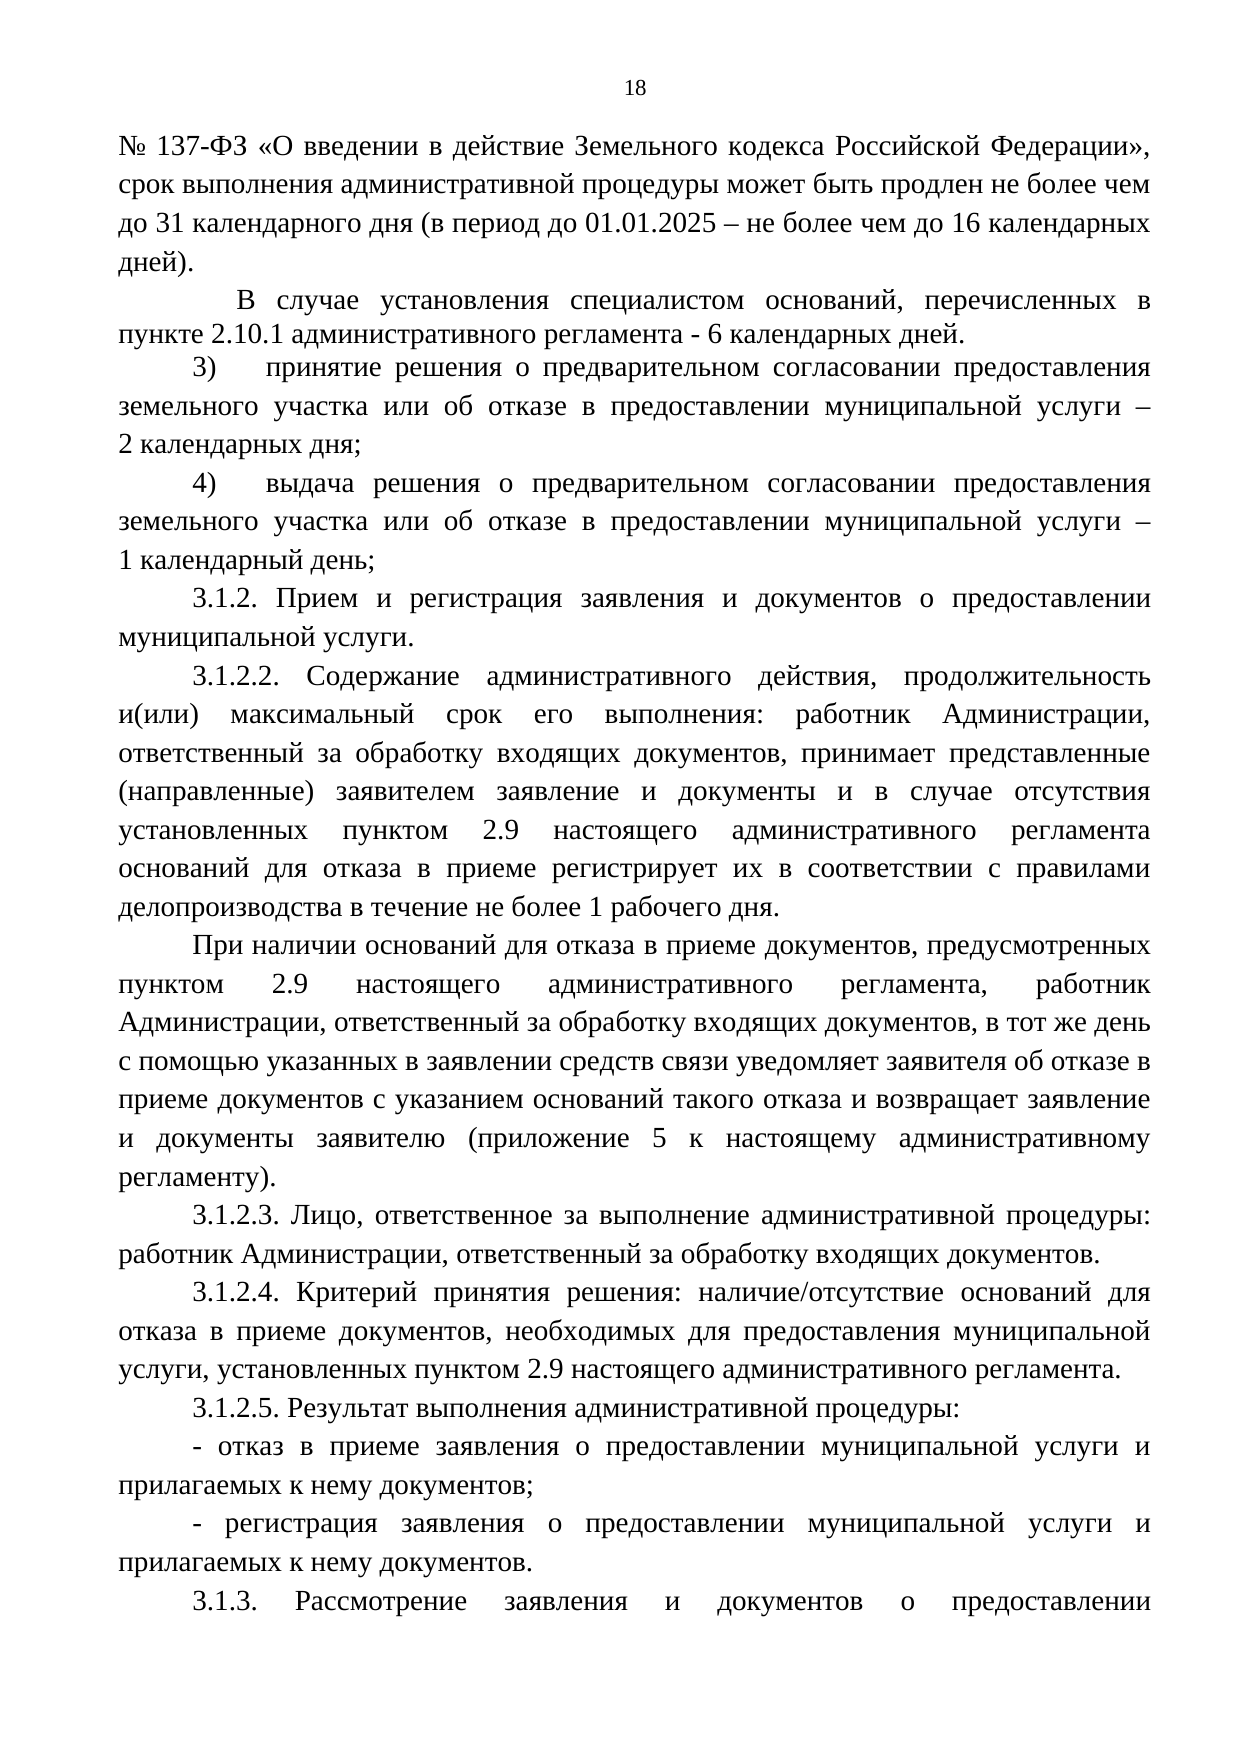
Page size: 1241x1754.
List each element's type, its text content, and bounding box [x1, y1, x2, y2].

text При наличии оснований для отказа в приеме документов, предусмотренных пунктом 2.9 настоящего административного регламента, работник Администрации, ответственный за обработку входящих документов, в тот же день с помощью указанных в заявлении средств связи уведомляет заявителя об отказе в приеме документов с указанием оснований такого отказа и возвращает заявление и документы заявителю (приложение 5 к настоящему административному регламенту). [118, 927, 1152, 1192]
text - регистрация заявления о предоставлении муниципальной услуги и прилагаемых к нему документов. [118, 1506, 1152, 1578]
text 3.1.2. Прием и регистрация заявления и документов о предоставлении муниципальной услуги. [118, 581, 1152, 653]
list принятие решения о предварительном согласовании предоставления земельного участка или об отказе в предоставлении муниципальной услуги – 2 календарных дня; [118, 349, 1152, 460]
text В случае установления специалистом оснований, перечисленных в пункте 2.10.1 административного регламента - 6 календарных дней. [118, 282, 1152, 349]
list выдача решения о предварительном согласовании предоставления земельного участка или об отказе в предоставлении муниципальной услуги – 1 календарный день; [118, 465, 1152, 576]
text 3.1.2.5. Результат выполнения административной процедуры: [118, 1390, 1152, 1423]
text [118, 128, 1152, 277]
text 3.1.2.4. Критерий принятия решения: наличие/отсутствие оснований для отказа в приеме документов, необходимых для предоставления муниципальной услуги, установленных пунктом 2.9 настоящего административного регламента. [118, 1274, 1152, 1385]
text 3.1.2.2. Содержание административного действия, продолжительность и(или) максимальный срок его выполнения: работник Администрации, ответственный за обработку входящих документов, принимает представленные (направленные) заявителем заявление и документы и в случае отсутствия установленных пунктом 2.9 настоящего административного регламента оснований для отказа в приеме регистрирует их в соответствии с правилами делопроизводства в течение не более 1 рабочего дня. [118, 658, 1152, 922]
text 3.1.2.3. Лицо, ответственное за выполнение административной процедуры: работник Администрации, ответственный за обработку входящих документов. [118, 1197, 1152, 1269]
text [118, 1583, 1152, 1616]
text - отказ в приеме заявления о предоставлении муниципальной услуги и прилагаемых к нему документов; [118, 1428, 1152, 1501]
